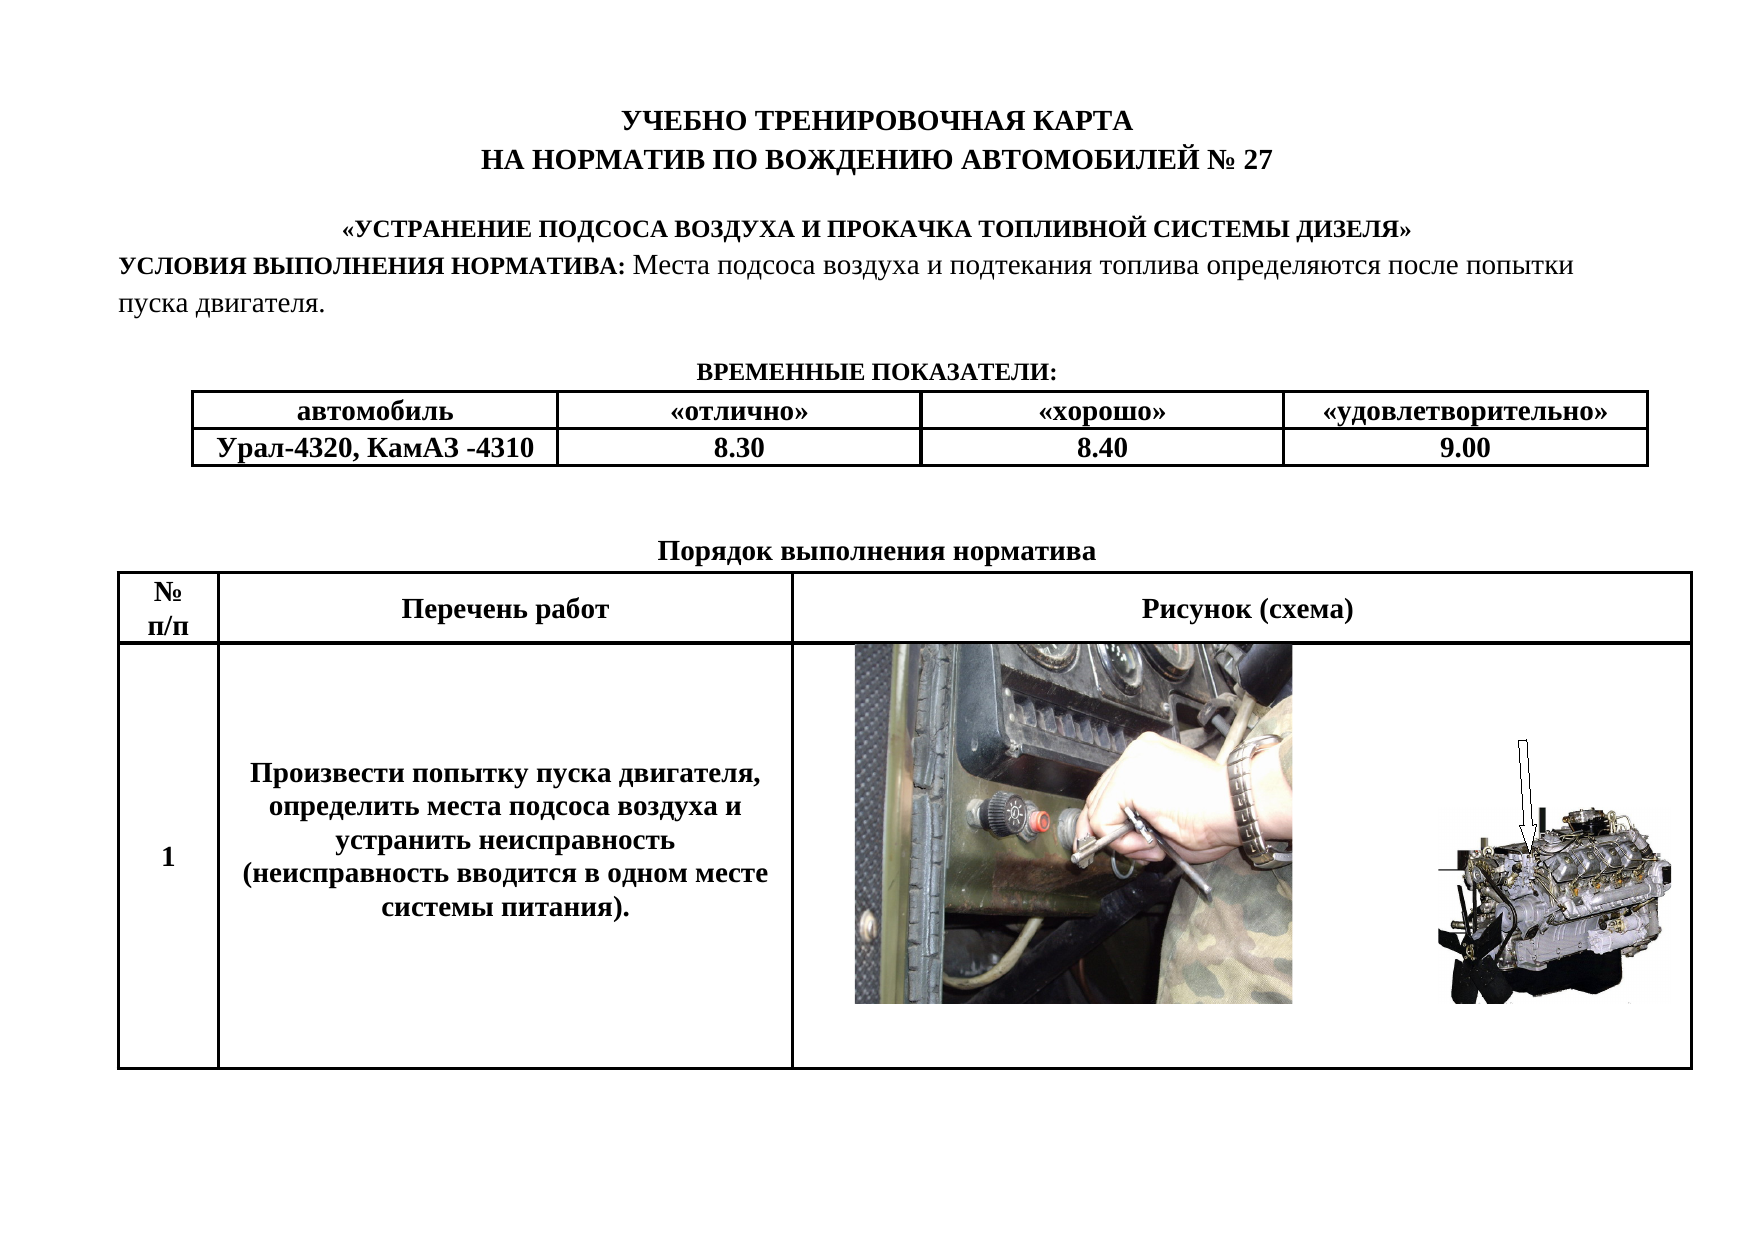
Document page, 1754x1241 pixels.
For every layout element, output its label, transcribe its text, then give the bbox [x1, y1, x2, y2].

text НА НОРМАТИВ ПО ВОЖДЕНИЮ АВТОМОБИЛЕЙ № 27 [118, 142, 1636, 176]
table_header «хорошо» [923, 393, 1282, 427]
table_header «удовлетворительно» [1285, 393, 1646, 427]
table_header «отлично» [559, 393, 919, 427]
text «УСТРАНЕНИЕ ПОДСОСА ВОЗДУХА И ПРОКАЧКА ТОПЛИВНОЙ СИСТЕМЫ ДИЗЕЛЯ» [118, 214, 1636, 243]
text Порядок выполнения норматива [118, 533, 1636, 566]
text УСЛОВИЯ ВЫПОЛНЕНИЯ НОРМАТИВА: Места подсоса воздуха и подтекания топлива определяются после попытки пуска двигателя. [118, 247, 1636, 319]
table_cell 8.30 [559, 430, 919, 463]
picture [854, 644, 1293, 1004]
table_cell Произвести попытку пуска двигателя, определить места подсоса воздуха и устранить неисправность (неисправность вводится в одном месте системы питания). [220, 645, 791, 1067]
table_cell 9.00 [1285, 430, 1646, 463]
text УЧЕБНО ТРЕНИРОВОЧНАЯ КАРТА [118, 103, 1636, 137]
table_header № п/п [120, 574, 217, 641]
table_cell Урал-4320, КамАЗ -4310 [194, 430, 556, 463]
table_cell 1 [120, 645, 217, 1067]
table_cell 8.40 [923, 430, 1282, 463]
text ВРЕМЕННЫЕ ПОКАЗАТЕЛИ: [118, 357, 1636, 386]
table_header автомобиль [194, 393, 556, 427]
picture [1438, 807, 1672, 1004]
table_header Перечень работ [220, 574, 791, 641]
table_cell [794, 645, 1690, 1067]
table_header Рисунок (схема) [794, 574, 1690, 641]
